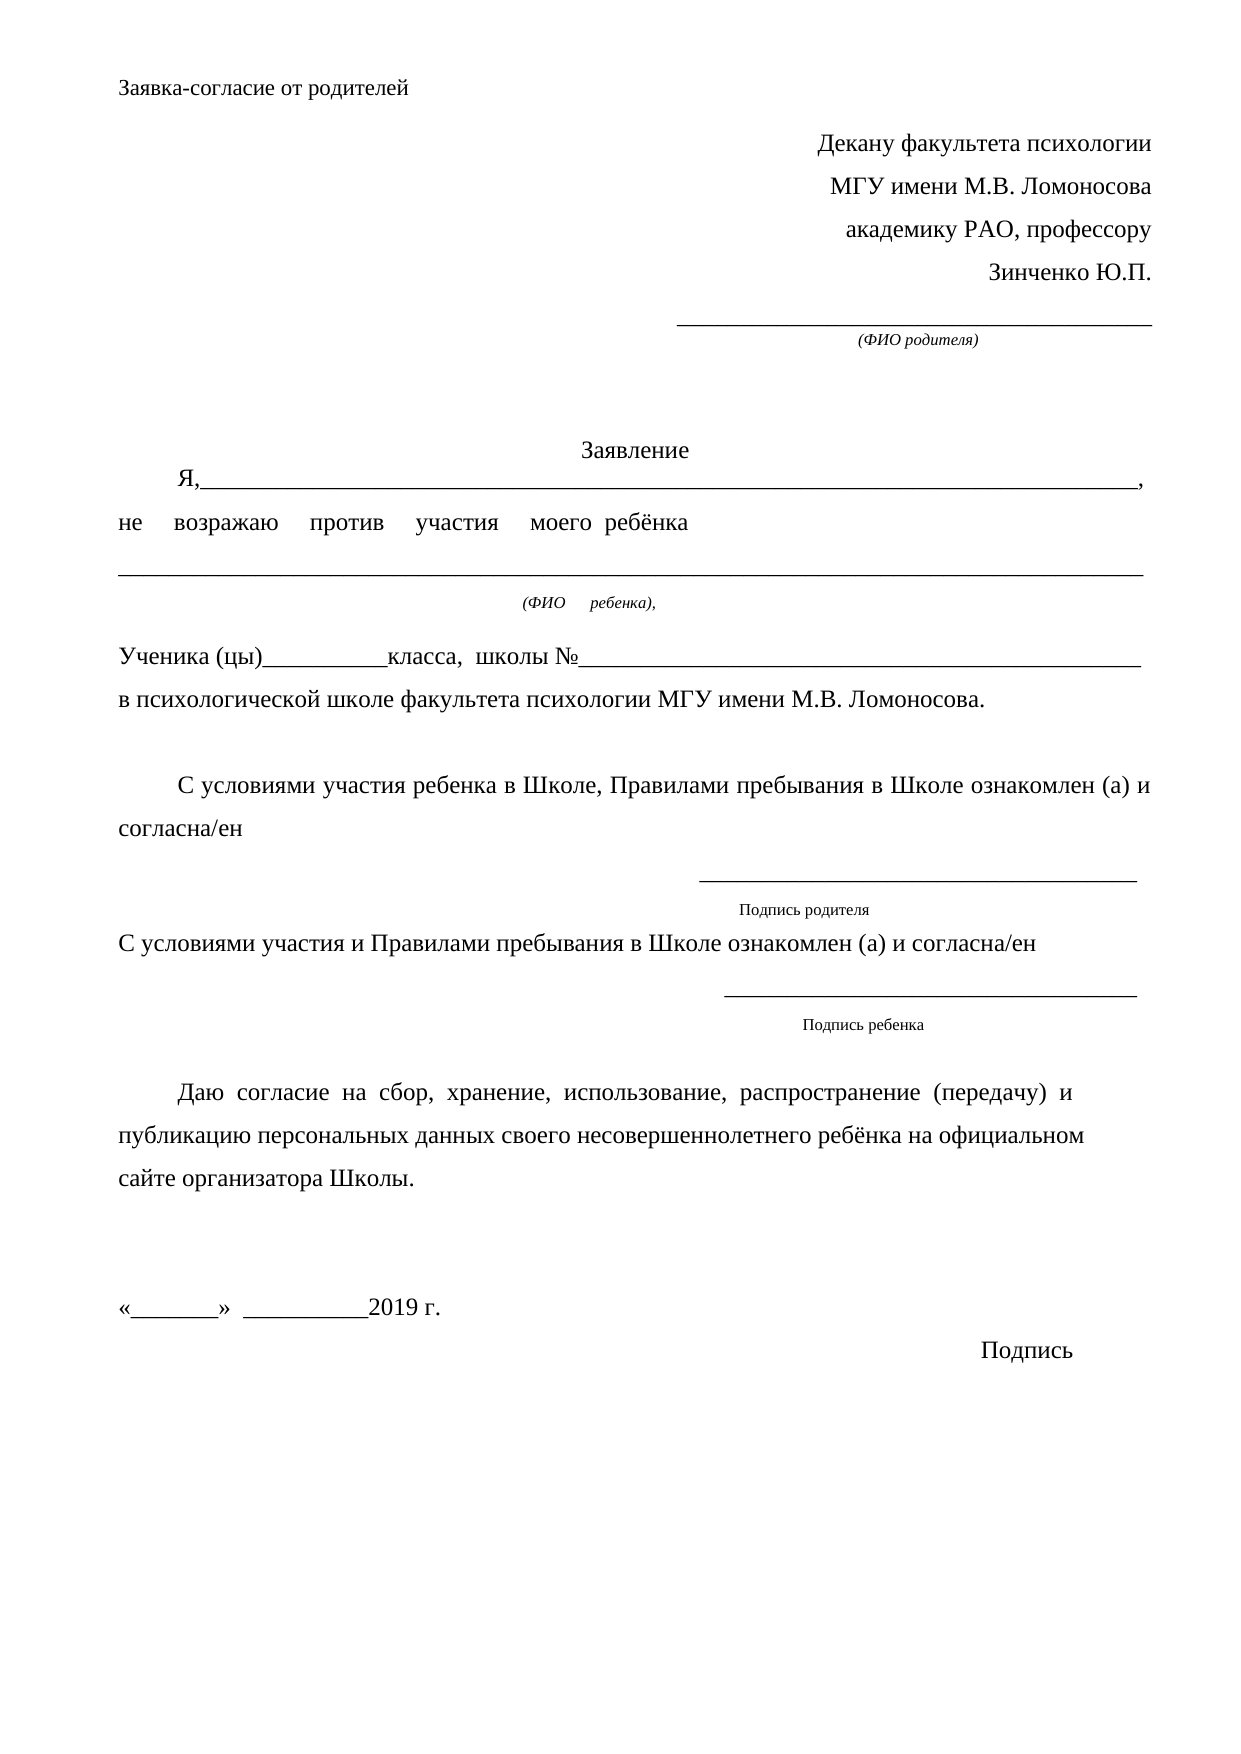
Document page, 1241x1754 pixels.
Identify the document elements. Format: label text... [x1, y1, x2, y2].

text Декану факультета психологии [118, 128, 1152, 157]
text С условиями участия и Правилами пребывания в Школе ознакомлен (а) и согласна/ен [118, 928, 1152, 957]
text не возражаю против участия моего ребёнка [118, 507, 1152, 535]
text _________________________________ [118, 971, 1152, 1000]
text ___________________________________ [118, 856, 1152, 885]
text ______________________________________ [118, 301, 1152, 329]
text Подпись ребенка [118, 1014, 1152, 1034]
text Ученика (цы)__________класса, школы №_____________________________________________ [118, 641, 1152, 669]
text __________________________________________________________________________________ [118, 550, 1152, 578]
text Я,___________________________________________________________________________, [118, 463, 1152, 492]
text Подпись родителя [118, 899, 1152, 919]
text (ФИО ребенка), [118, 593, 1152, 612]
text (ФИО родителя) [118, 329, 1152, 348]
text в психологической школе факультета психологии МГУ имени М.В. Ломоносова. [118, 684, 1152, 713]
text МГУ имени М.В. Ломоносова [118, 171, 1152, 200]
text Даю согласие на сбор, хранение, использование, распространение (передачу) и [118, 1077, 1152, 1106]
text Заявление [118, 435, 1152, 463]
text Подпись [118, 1336, 1152, 1364]
text С условиями участия ребенка в Школе, Правилами пребывания в Школе ознакомлен (а) и согласна/ен [118, 770, 1152, 842]
text «_______» __________2019 г. [118, 1292, 1152, 1321]
text сайте организатора Школы. [118, 1163, 1152, 1192]
text Зинченко Ю.П. [118, 257, 1152, 286]
text публикацию персональных данных своего несовершеннолетнего ребёнка на официальном [118, 1120, 1152, 1149]
text академику РАО, профессору [118, 214, 1152, 243]
